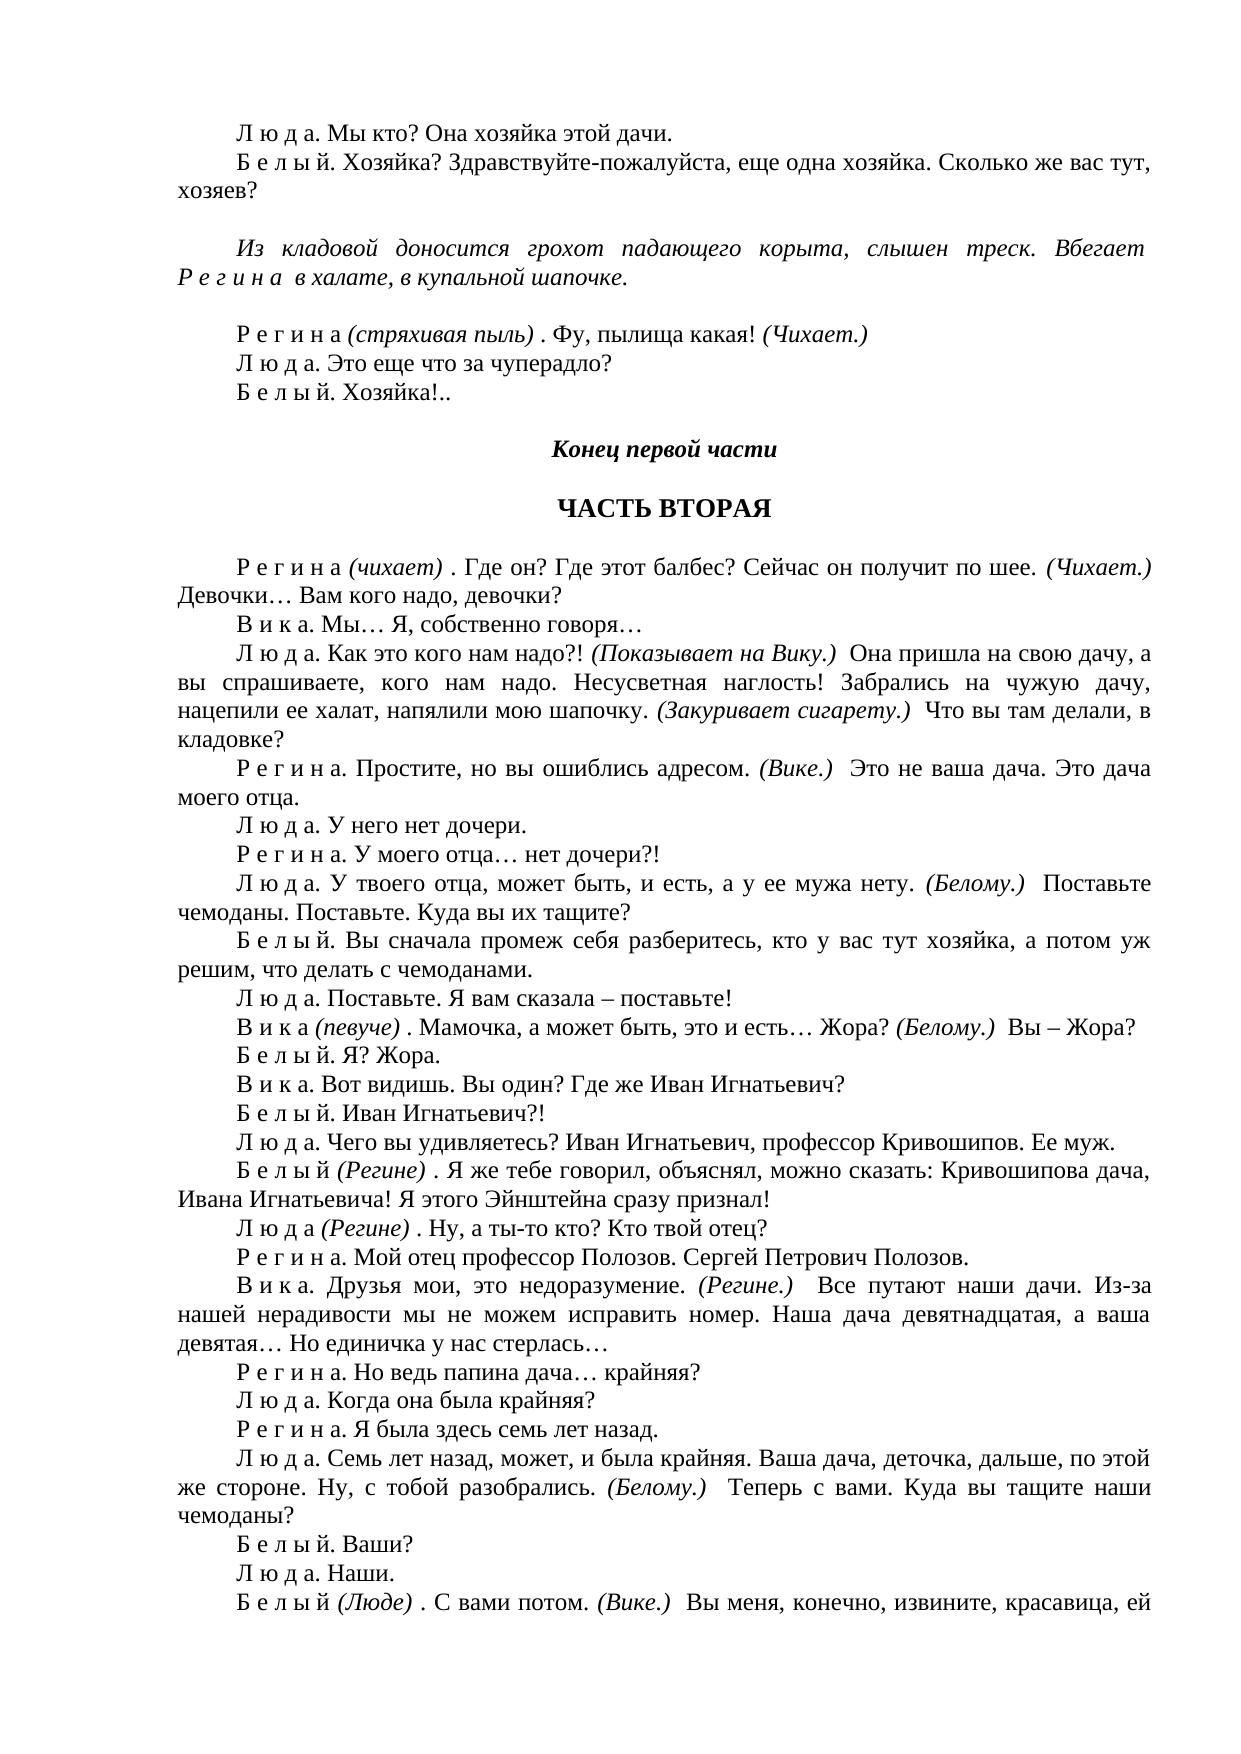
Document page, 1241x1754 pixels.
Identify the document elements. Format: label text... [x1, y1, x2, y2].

text Л ю д а. Семь лет назад, может, и была крайняя. Ваша дача, деточка, дальше, по этой же стороне. Ну, с тобой разобрались. (Белому.) Теперь с вами. Куда вы тащите наши чемоданы? [177, 1443, 1152, 1529]
text Р е г и н а (чихает) . Где он? Где этот балбес? Сейчас он получит по шее. (Чихает.) Девочки… Вам кого надо, девочки? [177, 552, 1152, 609]
text В и к а (певуче) . Мамочка, а может быть, это и есть… Жора? (Белому.) Вы – Жора? [177, 1012, 1152, 1041]
text Л ю д а. Поставьте. Я вам сказала – поставьте! [177, 983, 1152, 1012]
text В и к а. Мы… Я, собственно говоря… [177, 609, 1152, 638]
text Л ю д а. Когда она была крайняя? [177, 1386, 1152, 1414]
text Л ю д а (Регине) . Ну, а ты-то кто? Кто твой отец? [177, 1213, 1152, 1242]
text Р е г и н а. Простите, но вы ошиблись адресом. (Вике.) Это не ваша дача. Это дача моего отца. [177, 753, 1152, 811]
text Б е л ы й. Иван Игнатьевич?! [177, 1098, 1152, 1127]
text Р е г и н а. Но ведь папина дача… крайняя? [177, 1357, 1152, 1386]
text В и к а. Друзья мои, это недоразумение. (Регине.) Все путают наши дачи. Из-за нашей нерадивости мы не можем исправить номер. Наша дача девятнадцатая, а ваша девятая… Но единичка у нас стерлась… [177, 1271, 1152, 1357]
text Л ю д а. Мы кто? Она хозяйка этой дачи. [177, 118, 1152, 147]
text Л ю д а. У твоего отца, может быть, и есть, а у ее мужа нету. (Белому.) Поставьте чемоданы. Поставьте. Куда вы их тащите? [177, 868, 1152, 926]
text Р е г и н а. Мой отец профессор Полозов. Сергей Петрович Полозов. [177, 1242, 1152, 1271]
text Л ю д а. У него нет дочери. [177, 811, 1152, 839]
text Б е л ы й. Хозяйка? Здравствуйте-пожалуйста, еще одна хозяйка. Сколько же вас тут, хозяев? [177, 147, 1152, 204]
subtitle ЧАСТЬ ВТОРАЯ [177, 492, 1152, 523]
text Л ю д а. Как это кого нам надо?! (Показывает на Вику.) Она пришла на свою дачу, а вы спрашиваете, кого нам надо. Несусветная наглость! Забрались на чужую дачу, нацепили ее халат, напялили мою шапочку. (Закуривает сигарету.) Что вы там делали, в кладовке? [177, 638, 1152, 753]
text Б е л ы й. Хозяйка!.. [177, 377, 1152, 406]
text Л ю д а. Наши. [177, 1558, 1152, 1587]
subtitle Конец первой части [177, 434, 1152, 463]
text Б е л ы й. Вы сначала промеж себя разберитесь, кто у вас тут хозяйка, а потом уж решим, что делать с чемоданами. [177, 926, 1152, 983]
text Р е г и н а. У моего отца… нет дочери?! [177, 839, 1152, 868]
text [177, 1587, 1152, 1616]
text Р е г и н а (стряхивая пыль) . Фу, пылища какая! (Чихает.) [177, 319, 1152, 348]
text Л ю д а. Это еще что за чуперадло? [177, 348, 1152, 377]
text Л ю д а. Чего вы удивляетесь? Иван Игнатьевич, профессор Кривошипов. Ее муж. [177, 1127, 1152, 1156]
text В и к а. Вот видишь. Вы один? Где же Иван Игнатьевич? [177, 1069, 1152, 1098]
text Б е л ы й. Я? Жора. [177, 1041, 1152, 1069]
text Б е л ы й. Ваши? [177, 1529, 1152, 1558]
text Б е л ы й (Регине) . Я же тебе говорил, объяснял, можно сказать: Кривошипова дача, Ивана Игнатьевича! Я этого Эйнштейна сразу признал! [177, 1156, 1152, 1213]
text Р е г и н а. Я была здесь семь лет назад. [177, 1414, 1152, 1443]
text Из кладовой доносится грохот падающего корыта, слышен треск. Вбегает Р е г и н а в халате, в купальной шапочке. [177, 233, 1152, 291]
